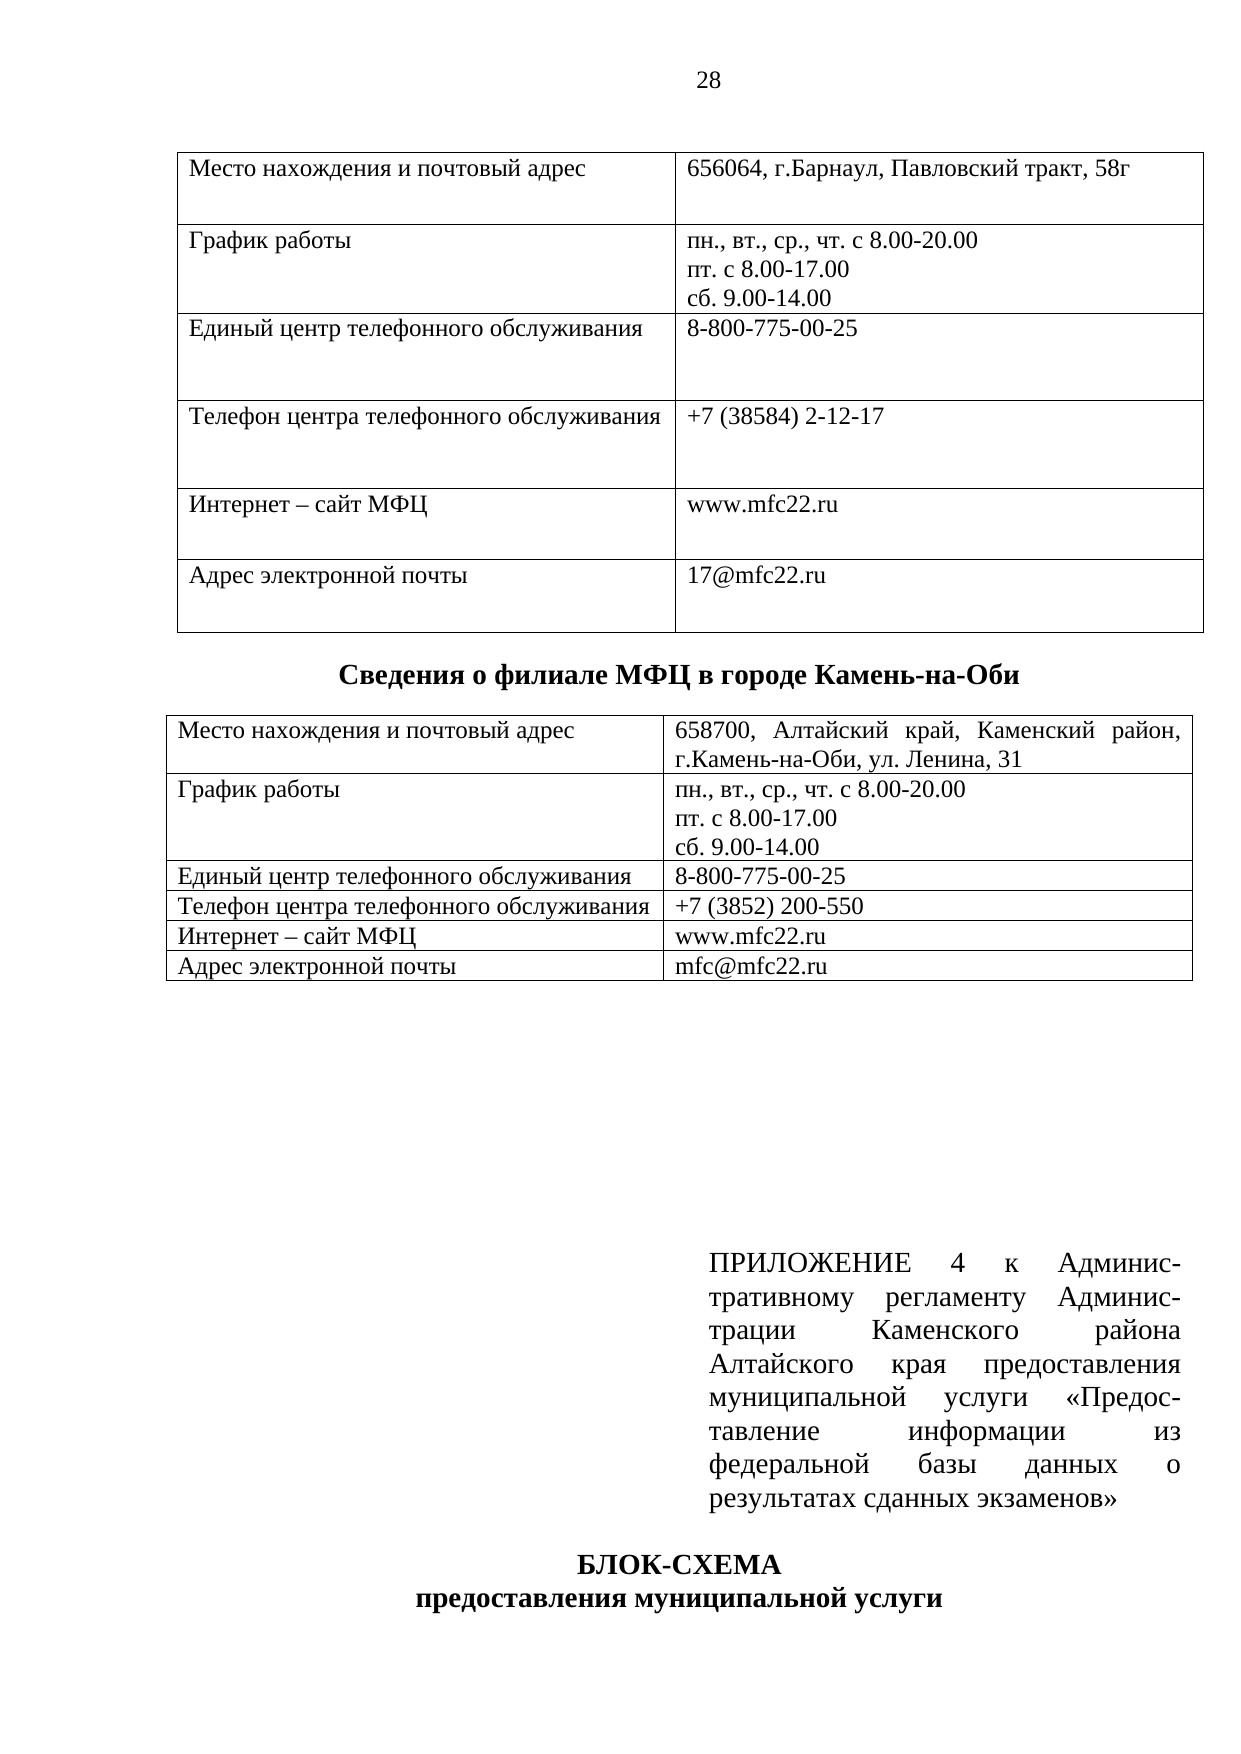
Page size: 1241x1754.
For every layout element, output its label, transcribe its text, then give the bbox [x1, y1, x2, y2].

table_cell www.mfc22.ru [664, 921, 1192, 950]
table_cell +7 (3852) 200-550 [664, 891, 1192, 920]
text предоставления муниципальной услуги [177, 1581, 1181, 1614]
table_cell +7 (38584) 2-12-17 [676, 401, 1203, 488]
table_cell Телефон центра телефонного обслуживания [178, 401, 675, 488]
table_cell 8-800-775-00-25 [676, 314, 1203, 400]
table_cell Интернет – сайт МФЦ [167, 921, 663, 950]
table_header 658700, Алтайский край, Каменский район, г.Камень-на-Оби, ул. Ленина, 31 [664, 716, 1192, 773]
table_cell mfc@mfc22.ru [664, 951, 1192, 979]
text ПРИЛОЖЕНИЕ 4 к Админис-тративному регламенту Админис-трации Каменского района Алтайского края предоставления муниципальной услуги «Предос-тавление информации из федеральной базы данных о результатах сданных экзаменов» [709, 1245, 1181, 1513]
table_cell пн., вт., ср., чт. с 8.00-20.00 пт. с 8.00-17.00 сб. 9.00-14.00 [664, 774, 1192, 860]
table_cell Адрес электронной почты [178, 560, 675, 632]
table_cell Единый центр телефонного обслуживания [167, 861, 663, 890]
table_cell пн., вт., ср., чт. с 8.00-20.00 пт. с 8.00-17.00 сб. 9.00-14.00 [676, 225, 1203, 312]
table_cell Телефон центра телефонного обслуживания [167, 891, 663, 920]
table_header 656064, г.Барнаул, Павловский тракт, 58г [676, 153, 1203, 224]
table_cell График работы [178, 225, 675, 312]
table_cell www.mfc22.ru [676, 489, 1203, 559]
text Сведения о филиале МФЦ в городе Камень-на-Оби [177, 657, 1181, 690]
table_cell Адрес электронной почты [167, 951, 663, 979]
table_header Место нахождения и почтовый адрес [167, 716, 663, 773]
table_cell Единый центр телефонного обслуживания [178, 314, 675, 400]
table_header Место нахождения и почтовый адрес [178, 153, 675, 224]
table_cell Интернет – сайт МФЦ [178, 489, 675, 559]
table_cell График работы [167, 774, 663, 860]
table_cell 17@mfc22.ru [676, 560, 1203, 632]
table_cell 8-800-775-00-25 [664, 861, 1192, 890]
text БЛОК-СХЕМА [177, 1547, 1181, 1581]
